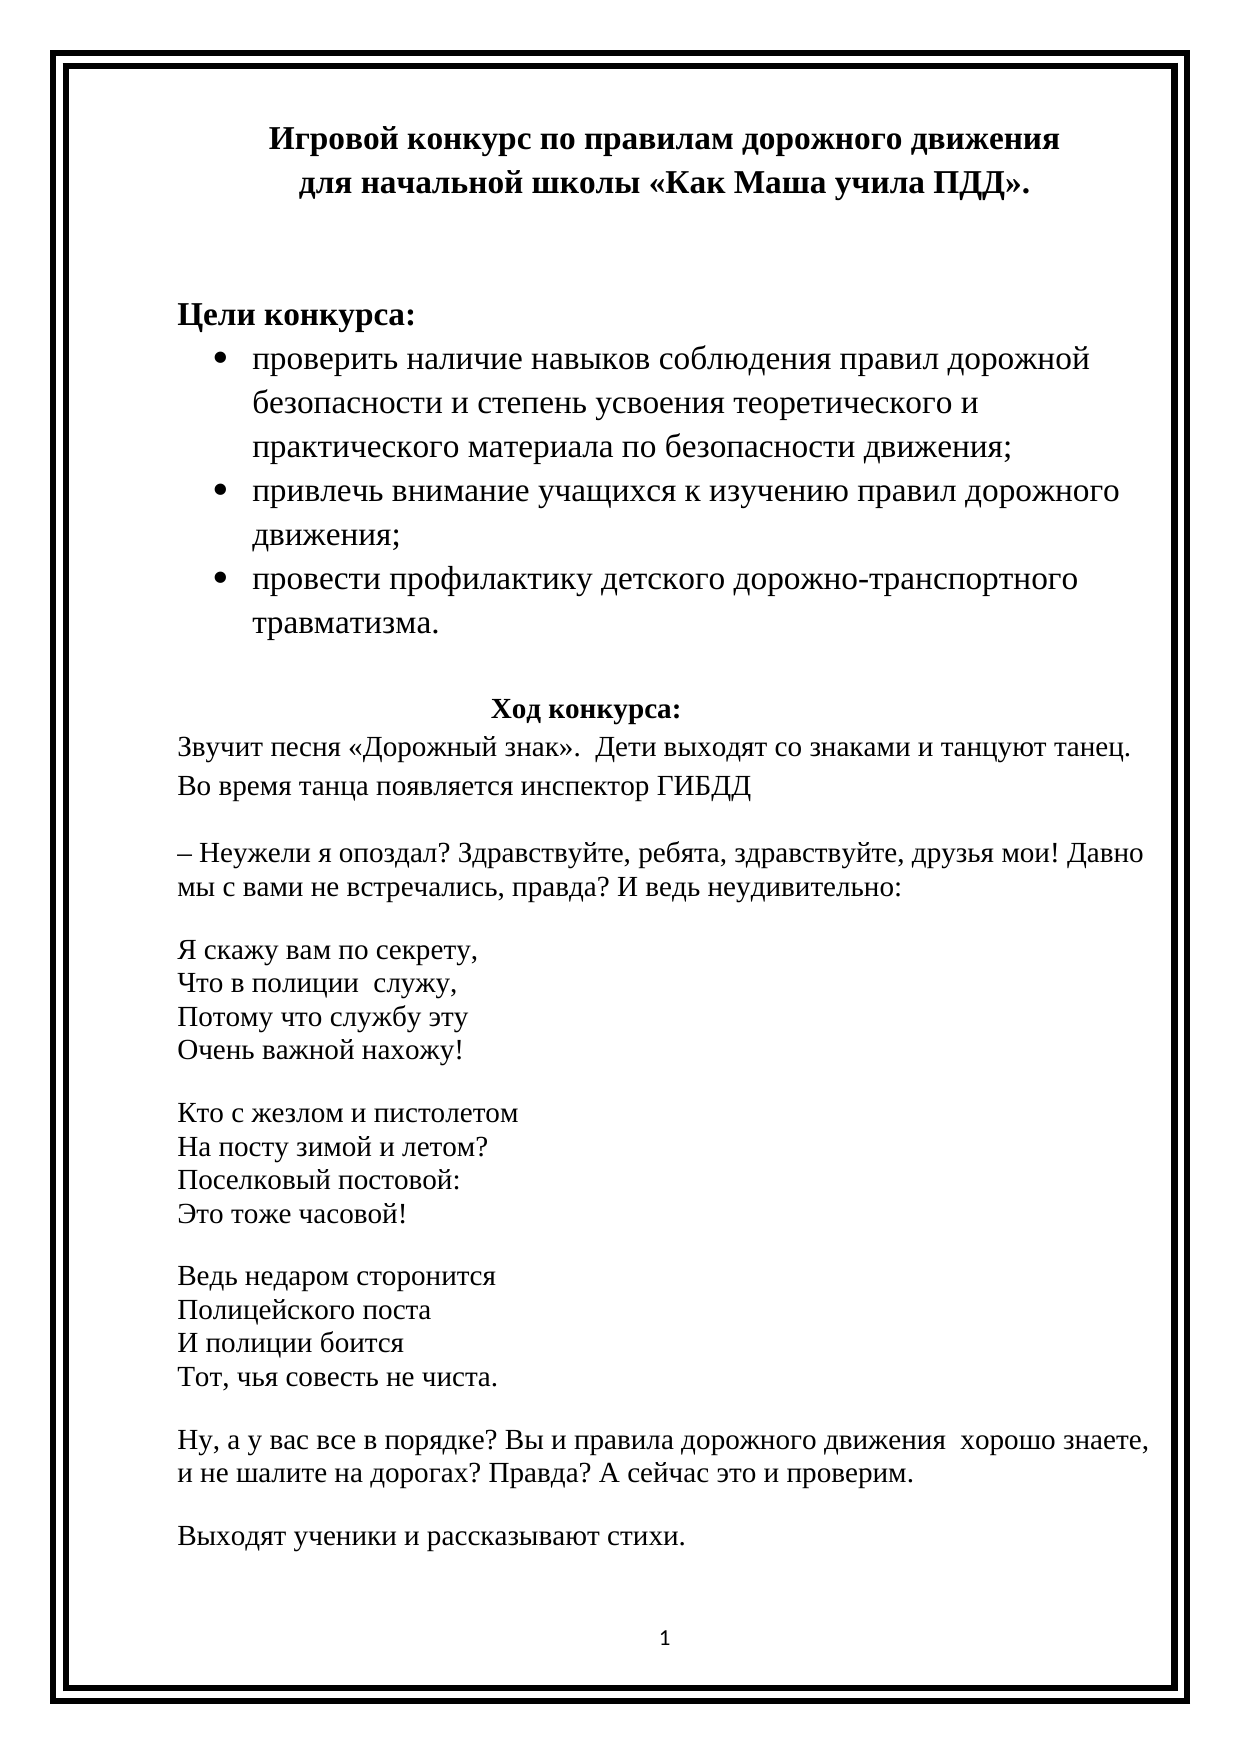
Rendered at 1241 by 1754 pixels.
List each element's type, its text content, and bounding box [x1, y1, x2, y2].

list провести профилактику детского дорожно-транспортного травматизма. [214, 559, 1152, 641]
text Я скажу вам по секрету, Что в полиции служу, Потому что службу эту Очень важной нахожу! [177, 932, 1152, 1066]
text Кто с жезлом и пистолетом На посту зимой и летом? Поселковый постовой: Это тоже часовой! [177, 1095, 1152, 1229]
list проверить наличие навыков соблюдения правил дорожной безопасности и степень усвоения теоретического и практического материала по безопасности движения; [214, 338, 1152, 465]
text Игровой конкурс по правилам дорожного движения [177, 118, 1152, 156]
text для начальной школы «Как Маша учила ПДД». [177, 162, 1152, 200]
text Ну, а у вас все в порядке? Вы и правила дорожного движения хорошо знаете, и не шалите на дорогах? Правда? А сейчас это и проверим. [177, 1422, 1152, 1489]
text – Неужели я опоздал? Здравствуйте, ребята, здравствуйте, друзья мои! Давно мы с вами не встречались, правда? И ведь неудивительно: [177, 836, 1152, 903]
text Во время танца появляется инспектор ГИБДД [177, 768, 1152, 801]
text Звучит песня «Дорожный знак». Дети выходят со знаками и танцуют танец. [177, 729, 1152, 763]
text Ход конкурса: [177, 691, 1152, 724]
text Выходят ученики и рассказывают стихи. [177, 1518, 1152, 1552]
text Ведь недаром сторонится Полицейского поста И полиции боится Тот, чья совесть не чиста. [177, 1258, 1152, 1393]
text Цели конкурса: [177, 294, 1152, 333]
list привлечь внимание учащихся к изучению правил дорожного движения; [214, 471, 1152, 553]
